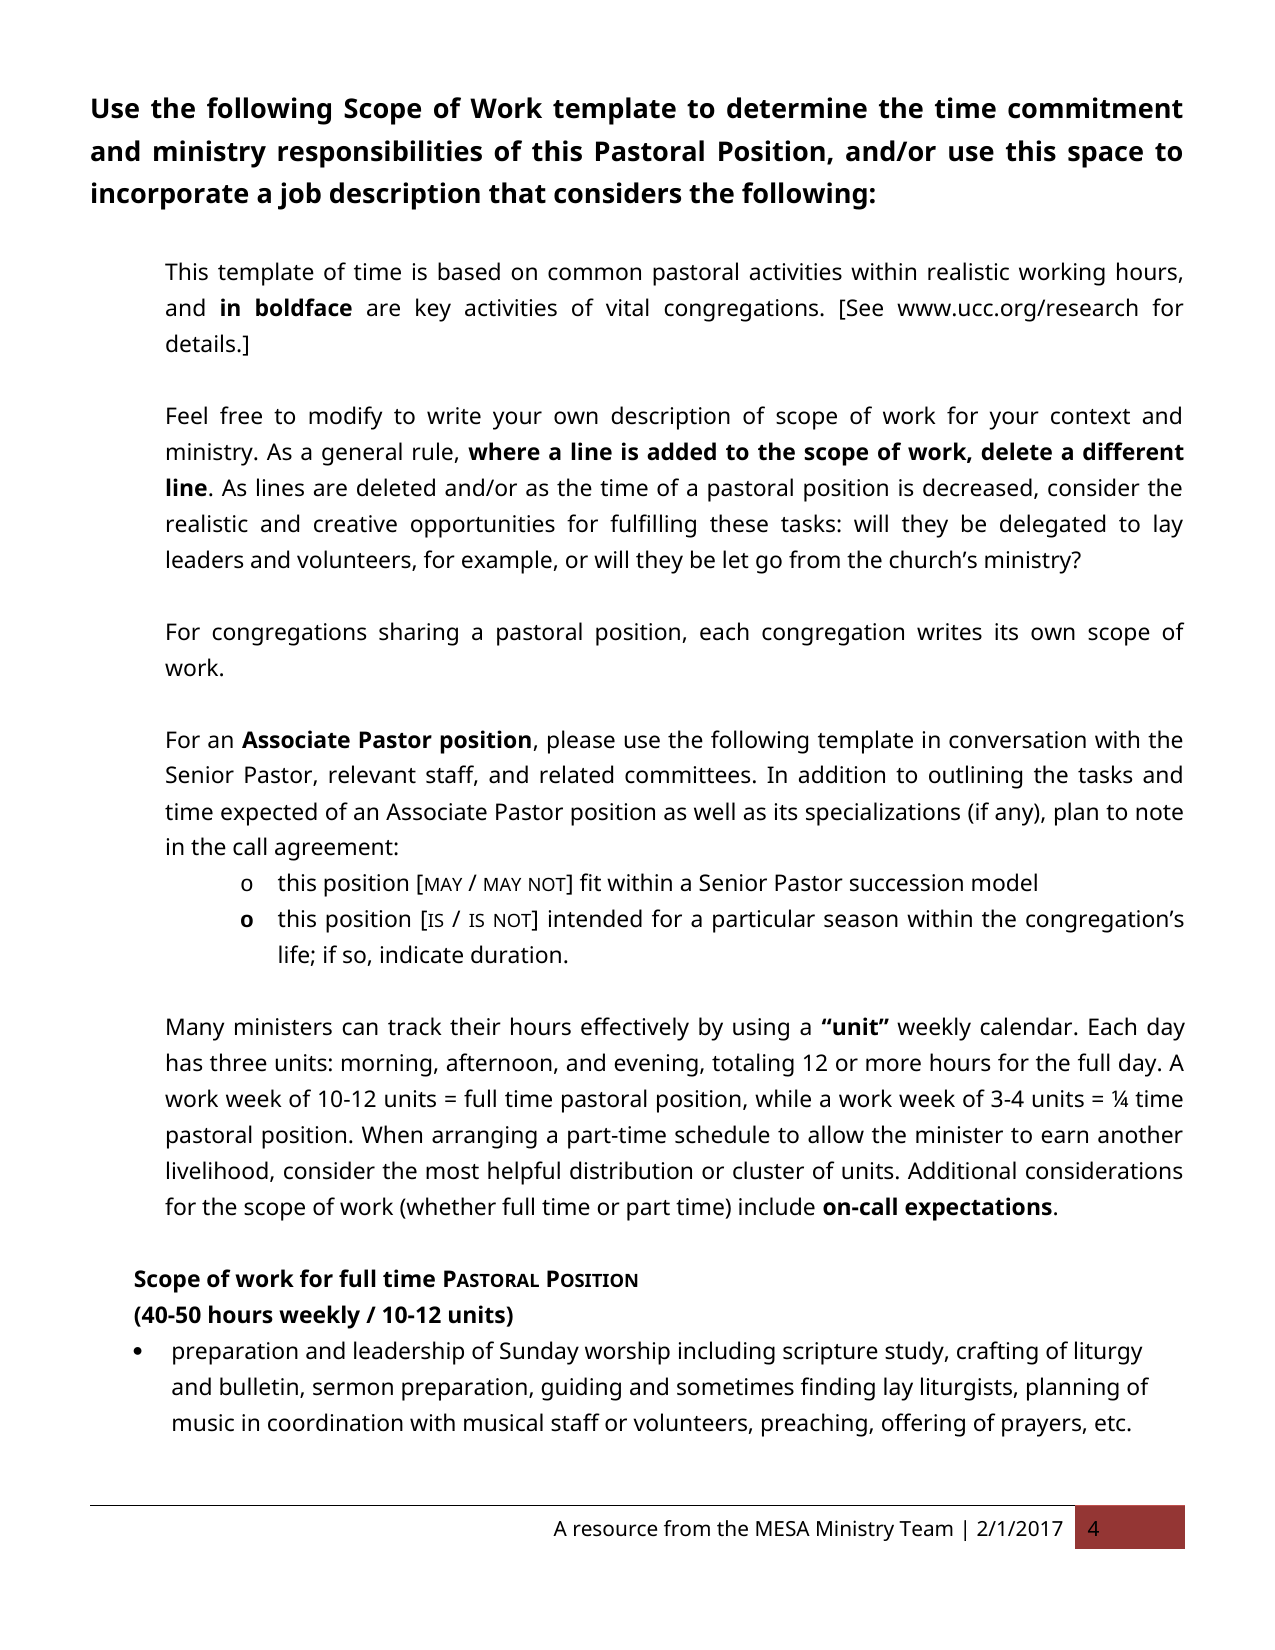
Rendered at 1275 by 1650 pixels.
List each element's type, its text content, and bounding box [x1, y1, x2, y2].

list this position [may / may not] fit within a Senior Pastor succession model [240, 867, 1185, 899]
text This template of time is based on common pastoral activities within realistic working hours, and in boldface are key activities of vital congregations. [See www.ucc.org/research for details.] [165, 256, 1185, 359]
list this position [is / is not] intended for a particular season within the congregation’s life; if so, indicate duration. [240, 903, 1185, 971]
text (40-50 hours weekly / 10-12 units) [134, 1299, 1185, 1330]
text For an Associate Pastor position, please use the following template in conversation with the Senior Pastor, relevant staff, and related committees. In addition to outlining the tasks and time expected of an Associate Pastor position as well as its specializations (if any), plan to note in the call agreement: [165, 723, 1185, 863]
list preparation and leadership of Sunday worship including scripture study, crafting of liturgy and bulletin, sermon preparation, guiding and sometimes finding lay liturgists, planning of music in coordination with musical staff or volunteers, preaching, offering of prayers, etc. [134, 1335, 1185, 1438]
text For congregations sharing a pastoral position, each congregation writes its own scope of work. [165, 616, 1185, 683]
text Feel free to modify to write your own description of scope of work for your context and ministry. As a general rule, where a line is added to the scope of work, delete a different line. As lines are deleted and/or as the time of a pastoral position is decreased, consider the realistic and creative opportunities for fulfilling these tasks: will they be delegated to lay leaders and volunteers, for example, or will they be let go from the church’s ministry? [165, 400, 1185, 575]
text Scope of work for full time Pastoral Position [134, 1263, 1185, 1294]
text Use the following Scope of Work template to determine the time commitment and ministry responsibilities of this Pastoral Position, and/or use this space to incorporate a job description that considers the following: [90, 90, 1185, 212]
text Many ministers can track their hours effectively by using a “unit” weekly calendar. Each day has three units: morning, afternoon, and evening, totaling 12 or more hours for the full day. A work week of 10-12 units = full time pastoral position, while a work week of 3-4 units = ¼ time pastoral position. When arranging a part-time schedule to allow the minister to earn another livelihood, consider the most helpful distribution or cluster of units. Additional considerations for the scope of work (whether full time or part time) include on-call expectations. [165, 1011, 1185, 1222]
